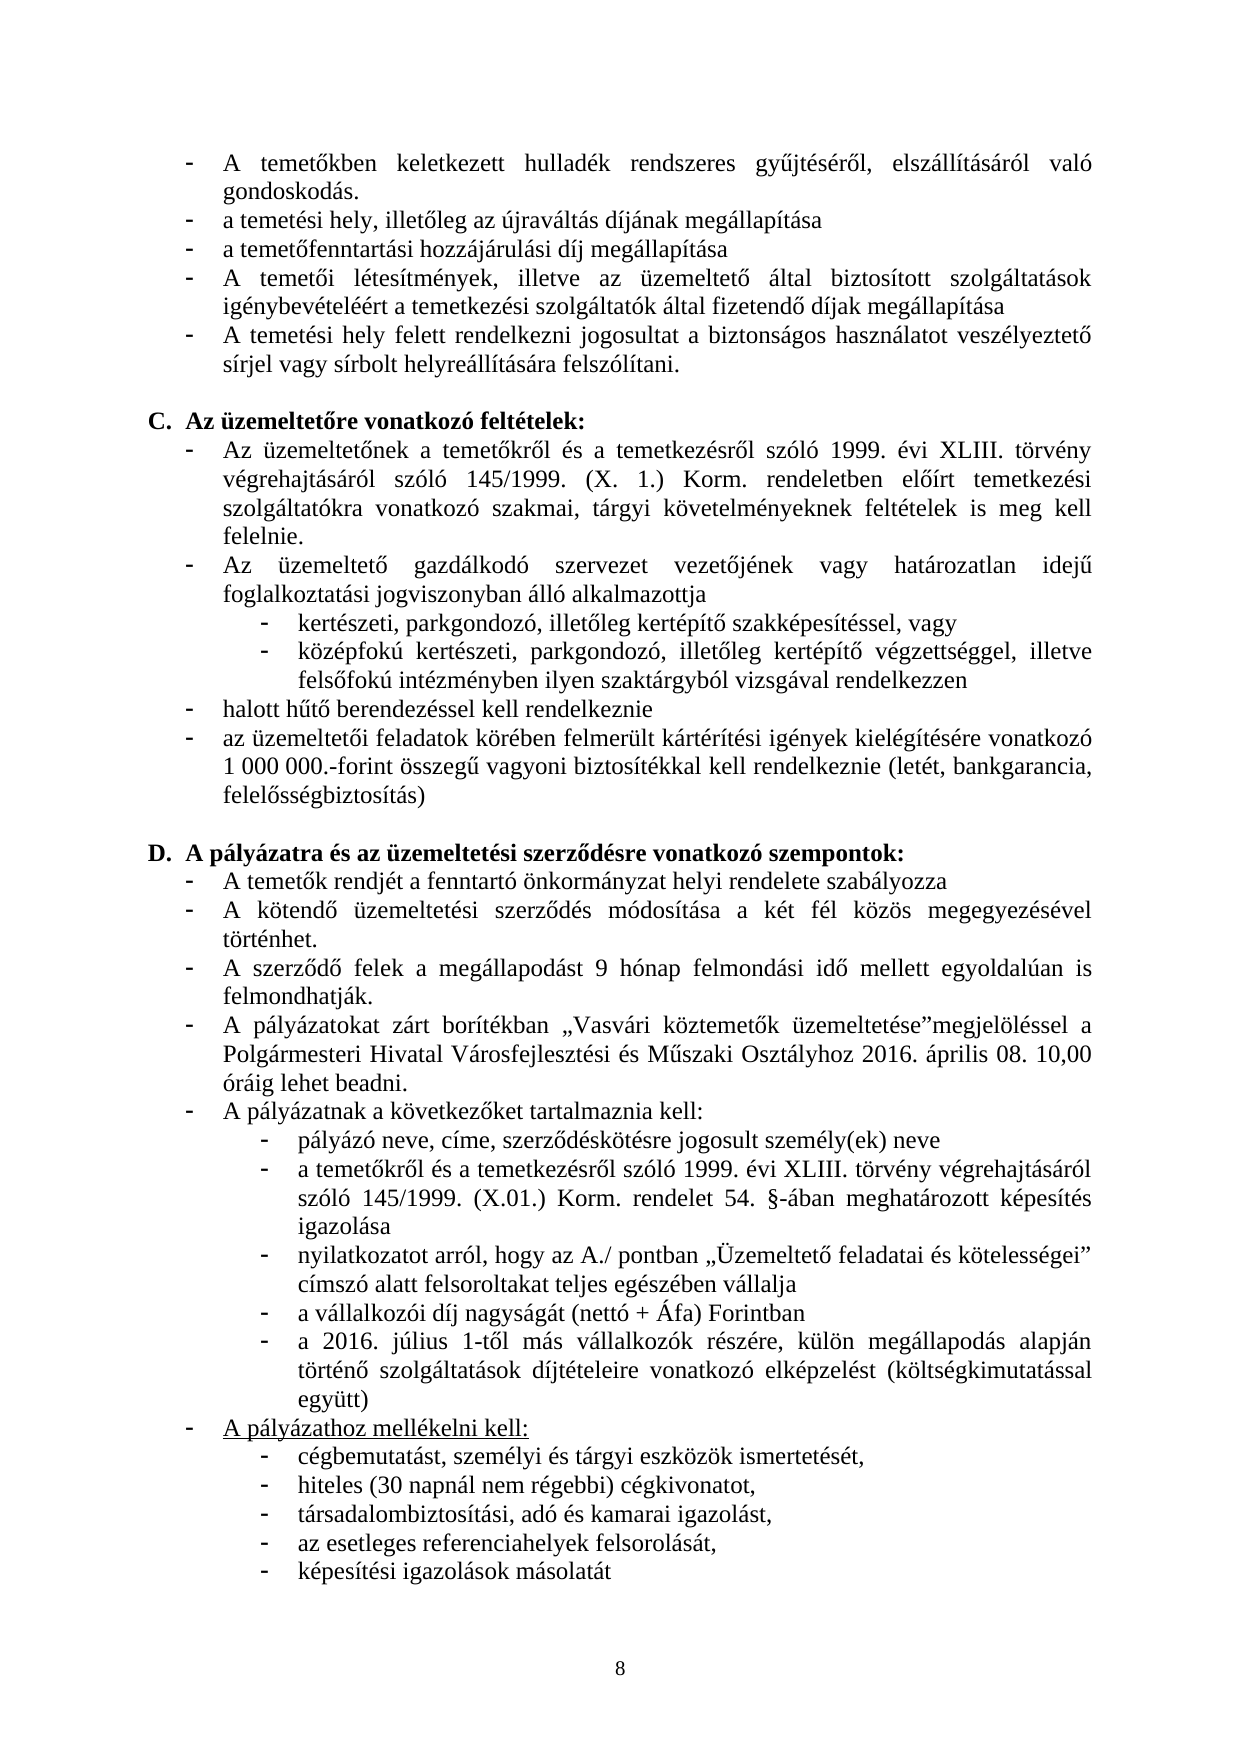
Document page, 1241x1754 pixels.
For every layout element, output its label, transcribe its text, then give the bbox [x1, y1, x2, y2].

list a temetőkről és a temetkezésről szóló 1999. évi XLIII. törvény végrehajtásáról szóló 145/1999. (X.01.) Korm. rendelet 54. §-ában meghatározott képesítés igazolása [260, 1154, 1093, 1240]
list Az üzemeltetőnek a temetőkről és a temetkezésről szóló 1999. évi XLIII. törvény végrehajtásáról szóló 145/1999. (X. 1.) Korm. rendeletben előírt temetkezési szolgáltatókra vonatkozó szakmai, tárgyi követelményeknek feltételek is meg kell felelnie. [185, 435, 1093, 550]
list halott hűtő berendezéssel kell rendelkeznie [185, 694, 1093, 723]
list A kötendő üzemeltetési szerződés módosítása a két fél közös megegyezésével történhet. [185, 895, 1093, 953]
list A pályázatra és az üzemeltetési szerződésre vonatkozó szempontok: [148, 838, 1093, 866]
list a 2016. július 1-től más vállalkozók részére, külön megállapodás alapján történő szolgáltatások díjtételeire vonatkozó elképzelést (költségkimutatással együtt) [260, 1326, 1093, 1413]
list A temetői létesítmények, illetve az üzemeltető által biztosított szolgáltatások igénybevételéért a temetkezési szolgáltatók által fizetendő díjak megállapítása [185, 263, 1093, 320]
list A pályázathoz mellékelni kell: [185, 1413, 1093, 1441]
list pályázó neve, címe, szerződéskötésre jogosult személy(ek) neve [260, 1125, 1093, 1154]
list A temetési hely felett rendelkezni jogosultat a biztonságos használatot veszélyeztető sírjel vagy sírbolt helyreállítására felszólítani. [185, 320, 1093, 378]
list Az üzemeltető gazdálkodó szervezet vezetőjének vagy határozatlan idejű foglalkoztatási jogviszonyban álló alkalmazottja [185, 550, 1093, 608]
list a temetési hely, illetőleg az újraváltás díjának megállapítása [185, 205, 1093, 234]
list A szerződő felek a megállapodást 9 hónap felmondási idő mellett egyoldalúan is felmondhatják. [185, 953, 1093, 1010]
list az esetleges referenciahelyek felsorolását, [260, 1528, 1093, 1556]
list nyilatkozatot arról, hogy az A./ pontban „Üzemeltető feladatai és kötelességei” címszó alatt felsoroltakat teljes egészében vállalja [260, 1240, 1093, 1298]
list A temetőkben keletkezett hulladék rendszeres gyűjtéséről, elszállításáról való gondoskodás. [185, 148, 1093, 205]
list középfokú kertészeti, parkgondozó, illetőleg kertépítő végzettséggel, illetve felsőfokú intézményben ilyen szaktárgyból vizsgával rendelkezzen [260, 636, 1093, 694]
list az üzemeltetői feladatok körében felmerült kártérítési igények kielégítésére vonatkozó 1 000 000.-forint összegű vagyoni biztosítékkal kell rendelkeznie (letét, bankgarancia, felelősségbiztosítás) [185, 723, 1093, 809]
list a temetőfenntartási hozzájárulási díj megállapítása [185, 234, 1093, 263]
list társadalombiztosítási, adó és kamarai igazolást, [260, 1499, 1093, 1528]
list A pályázatokat zárt borítékban „Vasvári köztemetők üzemeltetése”megjelöléssel a Polgármesteri Hivatal Városfejlesztési és Műszaki Osztályhoz 2016. április 08. 10,00 óráig lehet beadni. [185, 1010, 1093, 1096]
list A temetők rendjét a fenntartó önkormányzat helyi rendelete szabályozza [185, 866, 1093, 895]
list Az üzemeltetőre vonatkozó feltételek: [148, 406, 1093, 435]
list A pályázatnak a következőket tartalmaznia kell: [185, 1096, 1093, 1125]
list képesítési igazolások másolatát [260, 1556, 1093, 1585]
list kertészeti, parkgondozó, illetőleg kertépítő szakképesítéssel, vagy [260, 608, 1093, 636]
list a vállalkozói díj nagyságát (nettó + Áfa) Forintban [260, 1298, 1093, 1326]
list cégbemutatást, személyi és tárgyi eszközök ismertetését, [260, 1441, 1093, 1470]
list hiteles (30 napnál nem régebbi) cégkivonatot, [260, 1470, 1093, 1499]
